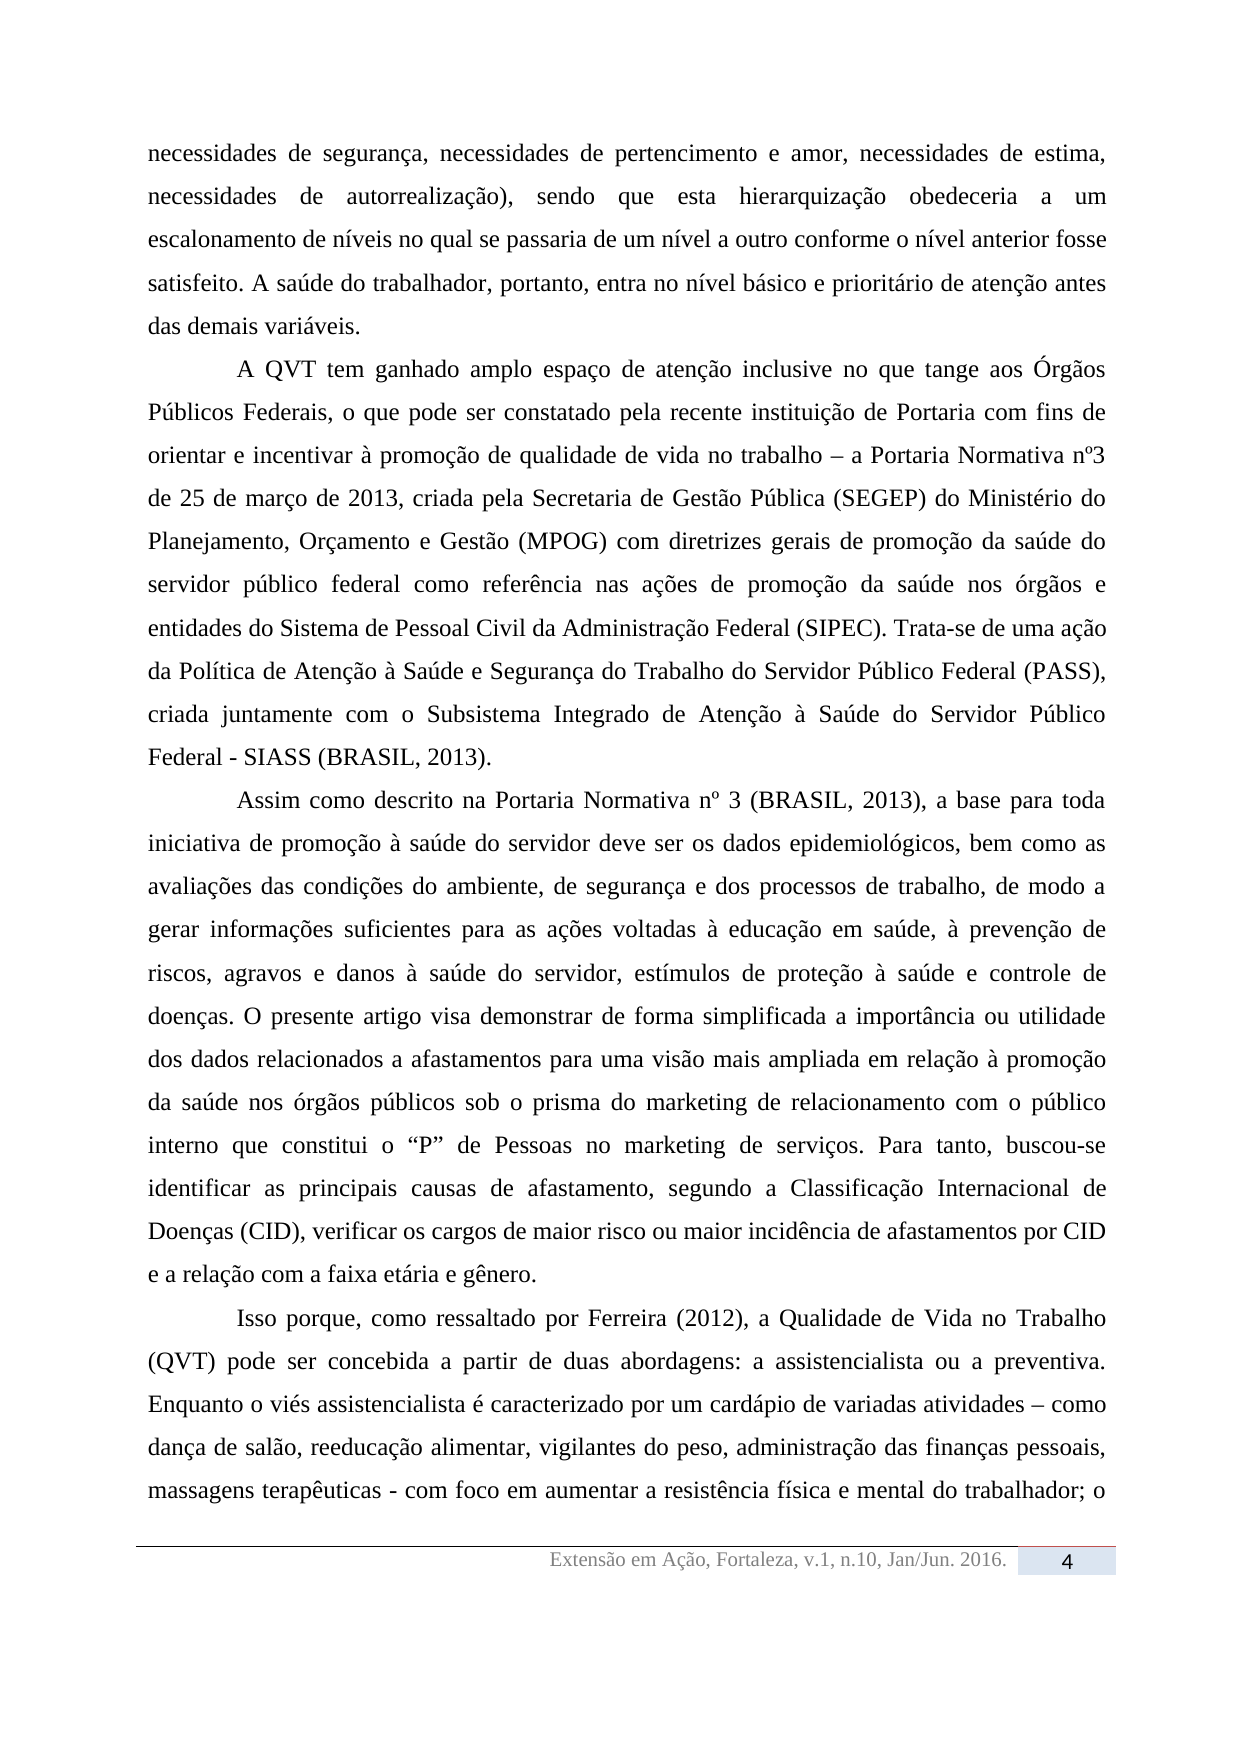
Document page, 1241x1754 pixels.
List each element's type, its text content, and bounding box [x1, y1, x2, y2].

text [148, 138, 1107, 339]
text A QVT tem ganhado amplo espaço de atenção inclusive no que tange aos Órgãos Públicos Federais, o que pode ser constatado pela recente instituição de Portaria com fins de orientar e incentivar à promoção de qualidade de vida no trabalho – a Portaria Normativa nº3 de 25 de março de 2013, criada pela Secretaria de Gestão Pública (SEGEP) do Ministério do Planejamento, Orçamento e Gestão (MPOG) com diretrizes gerais de promoção da saúde do servidor público federal como referência nas ações de promoção da saúde nos órgãos e entidades do Sistema de Pessoal Civil da Administração Federal (SIPEC). Trata-se de uma ação da Política de Atenção à Saúde e Segurança do Trabalho do Servidor Público Federal (PASS), criada juntamente com o Subsistema Integrado de Atenção à Saúde do Servidor Público Federal - SIASS (BRASIL, 2013). [148, 354, 1107, 771]
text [148, 1303, 1107, 1504]
text Assim como descrito na Portaria Normativa nº 3 (BRASIL, 2013), a base para toda iniciativa de promoção à saúde do servidor deve ser os dados epidemiológicos, bem como as avaliações das condições do ambiente, de segurança e dos processos de trabalho, de modo a gerar informações suficientes para as ações voltadas à educação em saúde, à prevenção de riscos, agravos e danos à saúde do servidor, estímulos de proteção à saúde e controle de doenças. O presente artigo visa demonstrar de forma simplificada a importância ou utilidade dos dados relacionados a afastamentos para uma visão mais ampliada em relação à promoção da saúde nos órgãos públicos sob o prisma do marketing de relacionamento com o público interno que constitui o “P” de Pessoas no marketing de serviços. Para tanto, buscou-se identificar as principais causas de afastamento, segundo a Classificação Internacional de Doenças (CID), verificar os cargos de maior risco ou maior incidência de afastamentos por CID e a relação com a faixa etária e gênero. [148, 785, 1107, 1288]
